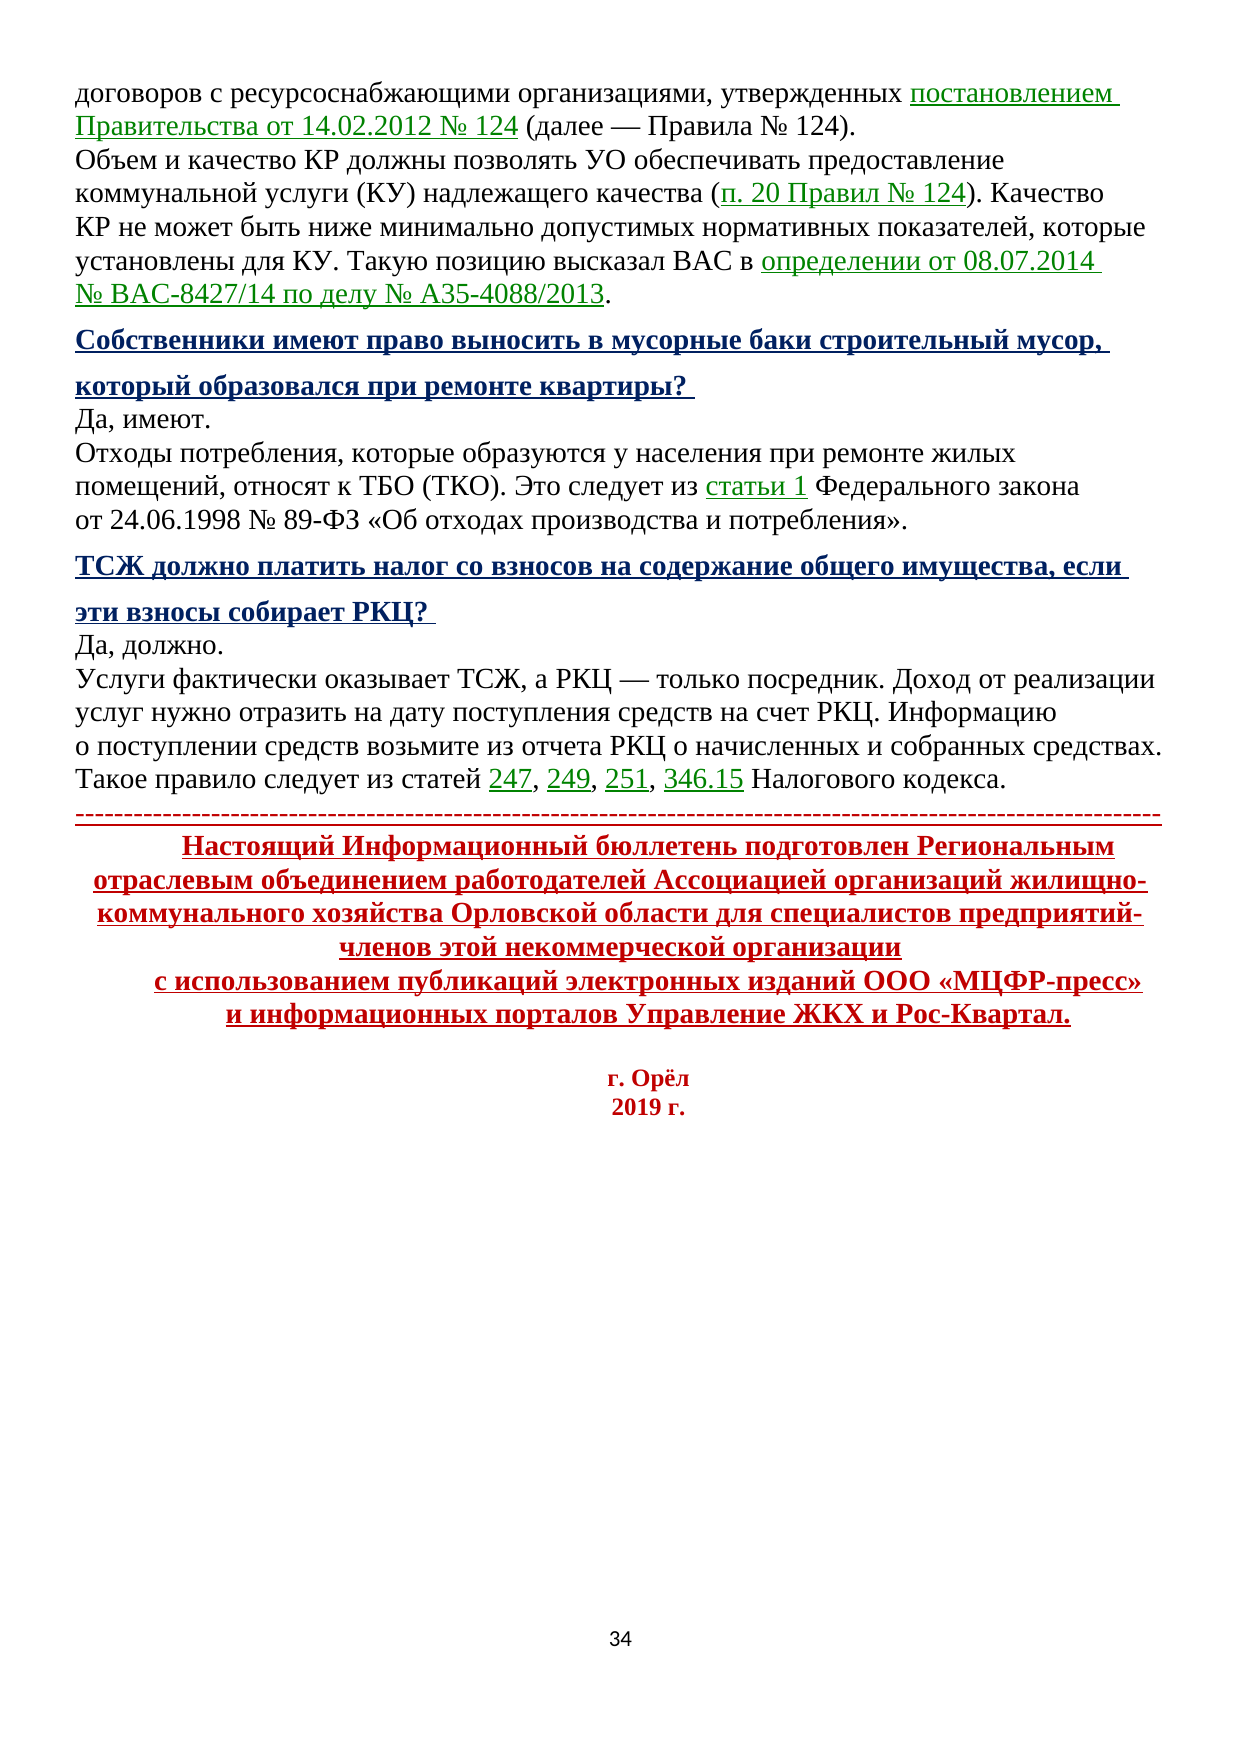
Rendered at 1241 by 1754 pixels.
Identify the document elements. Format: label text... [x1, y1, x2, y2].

text Собственники имеют право выносить в мусорные баки строительный мусор, который образовался при ремонте квартиры? [75, 310, 1165, 401]
text Отходы потребления, которые образуются у населения при ремонте жилых помещений, относят к ТБО (ТКО). Это следует из статьи 1 Федерального закона от 24.06.1998 № 89-ФЗ «Об отходах производства и потребления». [75, 435, 1165, 536]
text с использованием публикаций электронных изданий ООО «МЦФР-пресс» [75, 963, 1165, 996]
text Настоящий Информационный бюллетень подготовлен Региональным отраслевым объединением работодателей Ассоциацией организаций жилищно-коммунального хозяйства Орловской области для специалистов предприятий-членов этой некоммерческой организации [75, 828, 1165, 963]
text Объем и качество КР должны позволять УО обеспечивать предоставление коммунальной услуги (КУ) надлежащего качества (п. 20 Правил № 124). Качество КР не может быть ниже минимально допустимых нормативных показателей, которые установлены для КУ. Такую позицию высказал ВАС в определении от 08.07.2014 № ВАС-8427/14 по делу № А35-4088/2013. [75, 142, 1165, 310]
text ---------------------------------------------------------------------------------------------------------------- [75, 795, 1165, 828]
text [75, 75, 1165, 142]
text ТСЖ должно платить налог со взносов на содержание общего имущества, если эти взносы собирает РКЦ? [75, 536, 1165, 627]
text Да, должно. [75, 627, 1165, 661]
text 2019 г. [75, 1092, 1165, 1121]
text Да, имеют. [75, 401, 1165, 435]
text и информационных порталов Управление ЖКХ и Рос-Квартал. [75, 996, 1165, 1030]
text г. Орёл [75, 1063, 1165, 1092]
text Услуги фактически оказывает ТСЖ, а РКЦ — только посредник. Доход от реализации услуг нужно отразить на дату поступления средств на счет РКЦ. Информацию о поступлении средств возьмите из отчета РКЦ о начисленных и собранных средствах. Такое правило следует из статей 247, 249, 251, 346.15 Налогового кодекса. [75, 661, 1165, 795]
